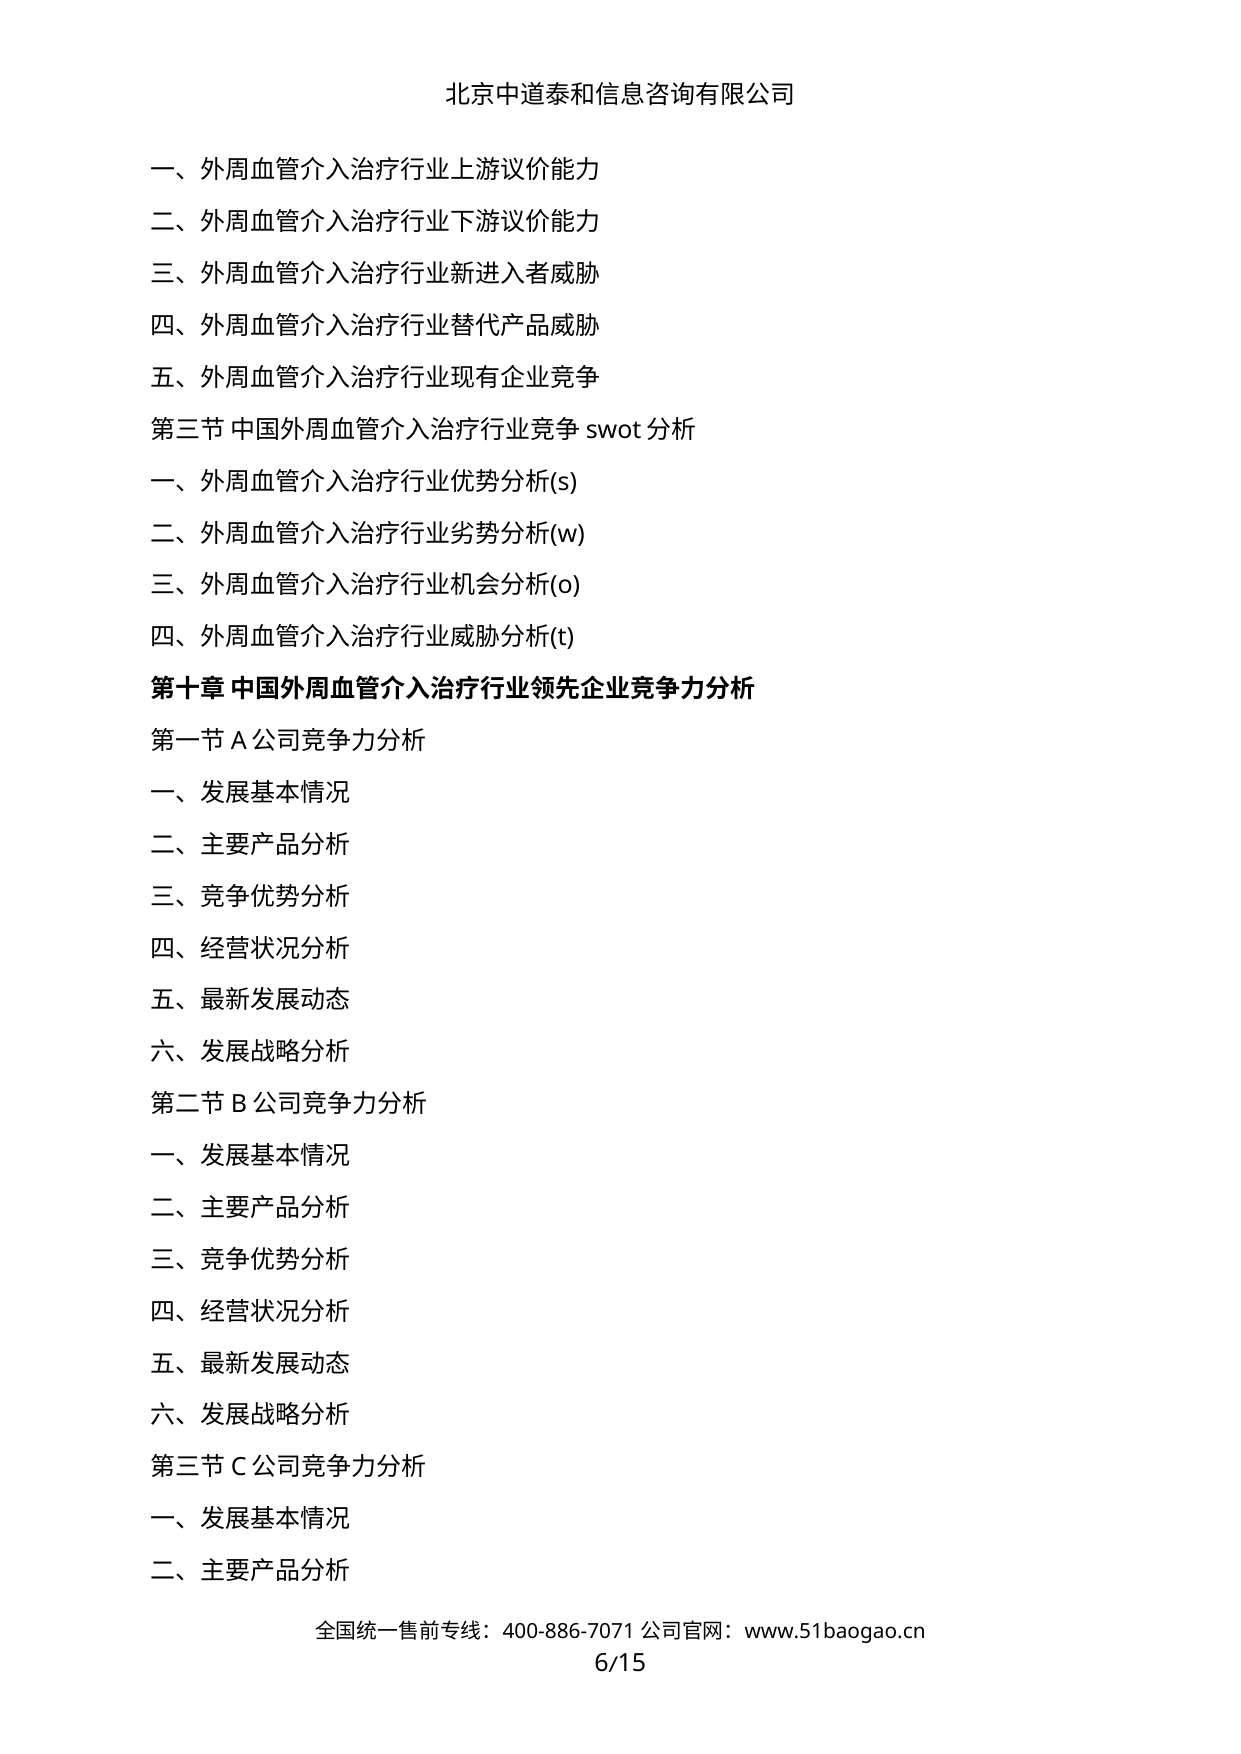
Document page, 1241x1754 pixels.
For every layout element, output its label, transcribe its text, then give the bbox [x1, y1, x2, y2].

text 三、竞争优势分析 [150, 1239, 1090, 1276]
text 二、主要产品分析 [150, 824, 1090, 861]
text 一、发展基本情况 [150, 1499, 1090, 1535]
text 四、经营状况分析 [150, 1291, 1090, 1327]
text 二、主要产品分析 [150, 1551, 1090, 1587]
text 第二节 B公司竞争力分析 [150, 1084, 1090, 1120]
text 一、发展基本情况 [150, 772, 1090, 809]
text 六、发展战略分析 [150, 1395, 1090, 1431]
text 二、主要产品分析 [150, 1187, 1090, 1224]
text 一、外周血管介入治疗行业上游议价能力 [150, 150, 1090, 186]
text 二、外周血管介入治疗行业劣势分析(w) [150, 513, 1090, 549]
text 五、最新发展动态 [150, 980, 1090, 1016]
text 第三节 中国外周血管介入治疗行业竞争swot分析 [150, 409, 1090, 446]
text 四、外周血管介入治疗行业替代产品威胁 [150, 306, 1090, 342]
text 第一节 A公司竞争力分析 [150, 721, 1090, 757]
text 四、经营状况分析 [150, 928, 1090, 964]
text 一、发展基本情况 [150, 1136, 1090, 1172]
text 一、外周血管介入治疗行业优势分析(s) [150, 461, 1090, 497]
text 二、外周血管介入治疗行业下游议价能力 [150, 202, 1090, 238]
text 第十章 中国外周血管介入治疗行业领先企业竞争力分析 [150, 669, 1090, 705]
text 四、外周血管介入治疗行业威胁分析(t) [150, 617, 1090, 653]
text 三、外周血管介入治疗行业机会分析(o) [150, 565, 1090, 601]
text 六、发展战略分析 [150, 1032, 1090, 1068]
text 第三节 C公司竞争力分析 [150, 1447, 1090, 1483]
text 五、最新发展动态 [150, 1343, 1090, 1379]
text 五、外周血管介入治疗行业现有企业竞争 [150, 357, 1090, 394]
text 三、竞争优势分析 [150, 876, 1090, 912]
text 三、外周血管介入治疗行业新进入者威胁 [150, 254, 1090, 290]
